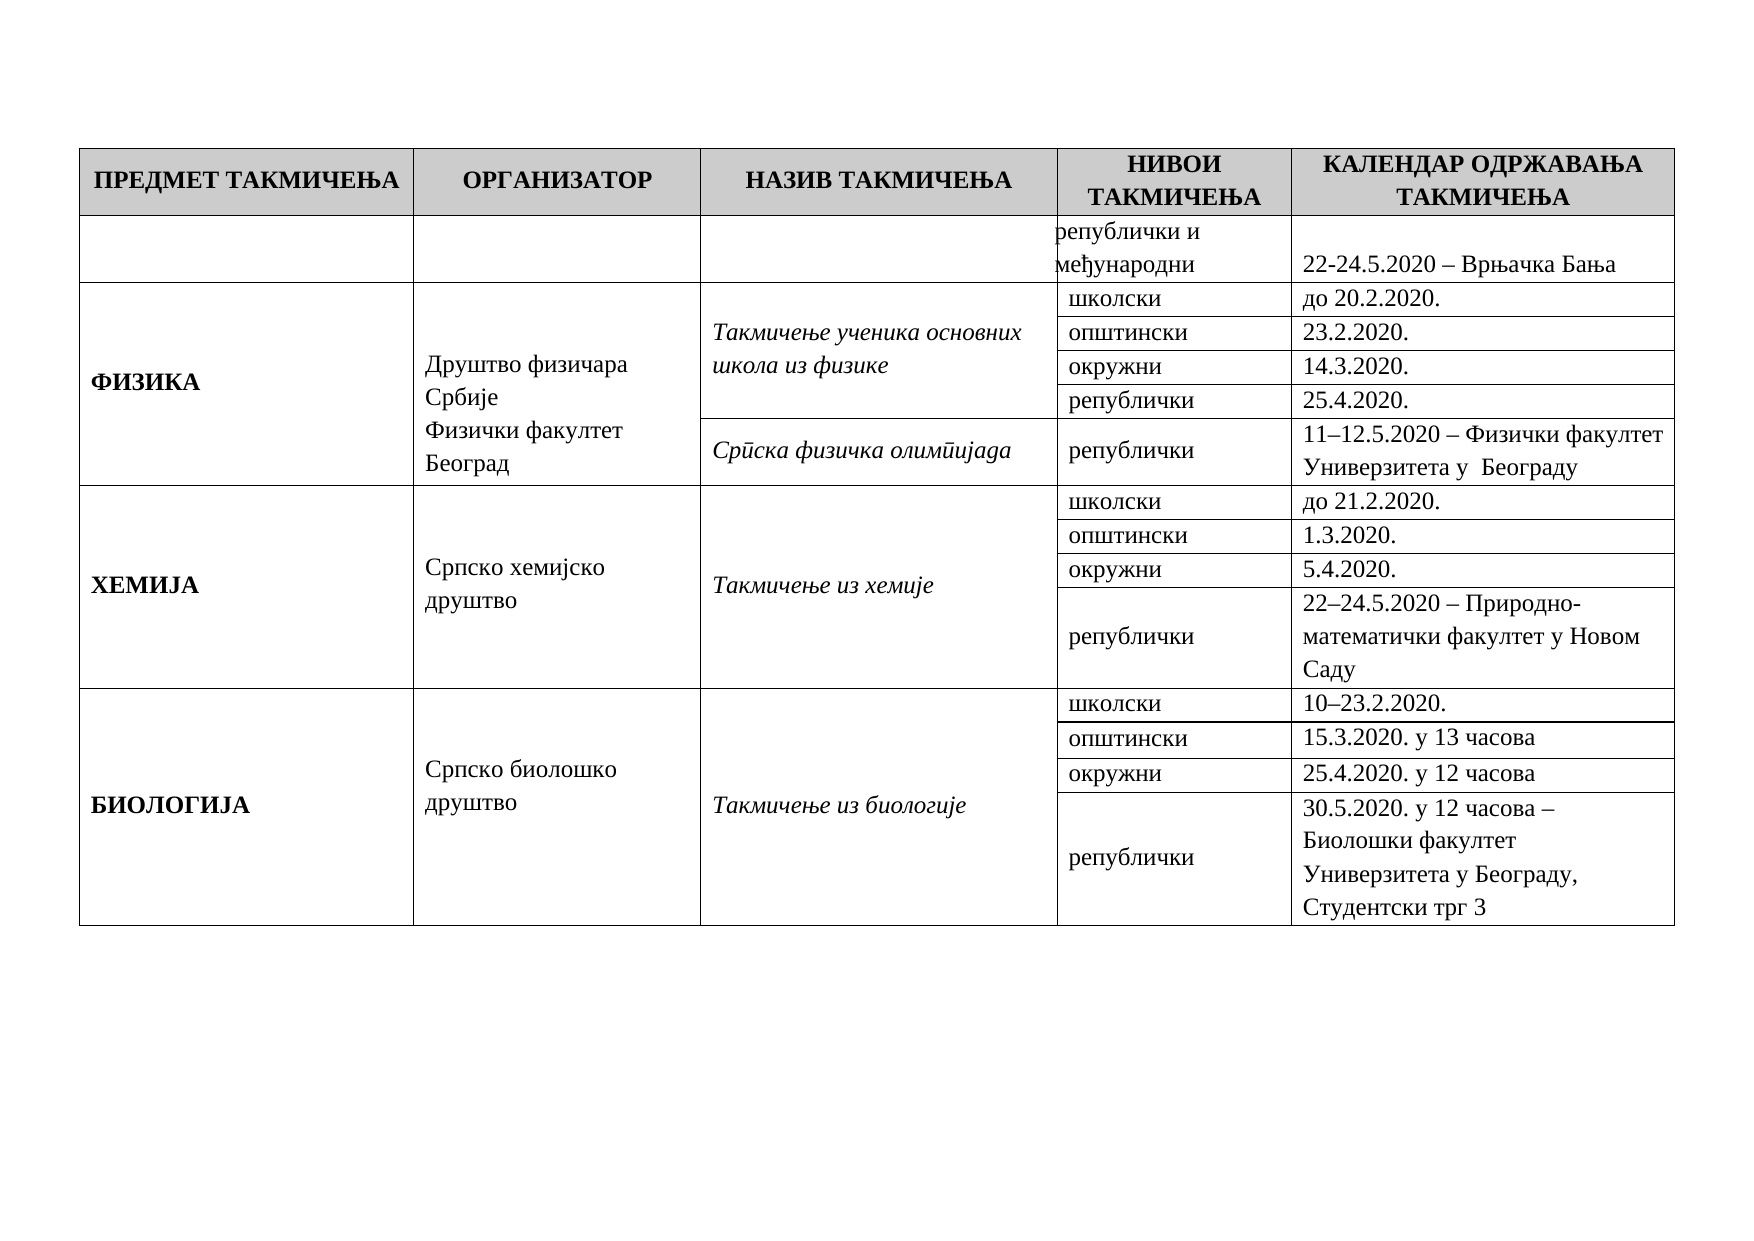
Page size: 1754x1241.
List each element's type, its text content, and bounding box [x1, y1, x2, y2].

table_cell школски [1058, 486, 1291, 519]
table_cell ФИЗИКА [80, 283, 413, 485]
table_header ПРЕДМЕТ ТАКМИЧЕЊА [80, 149, 413, 215]
table_cell 30.5.2020. у 12 часова – Биолошки факултет Универзитета у Београду, Студентски трг 3 [1292, 793, 1674, 925]
table_cell БИОЛОГИЈА [80, 689, 413, 925]
table_header НАЗИВ ТАКМИЧЕЊА [701, 149, 1057, 215]
table_header ОРГАНИЗАТОР [414, 149, 700, 215]
table_cell општински [1058, 520, 1291, 553]
table_cell окружни [1058, 351, 1291, 384]
table_cell 22‒24.5.2020 ‒ Природно-математички факултет у Новом Саду [1292, 588, 1674, 687]
table_cell републички [1058, 419, 1291, 485]
table_cell 14.3.2020. [1292, 351, 1674, 384]
table_cell републички [1058, 793, 1291, 925]
table_cell републички [1058, 385, 1291, 418]
table_cell Српска физичка олимпијада [701, 419, 1057, 485]
table_header НИВОИ ТАКМИЧЕЊА [1058, 149, 1291, 215]
table_cell Друштво физичара Србије Физички факултет Београд [414, 283, 700, 485]
table_cell републички и међународни [1058, 216, 1291, 282]
table_cell до 20.2.2020. [1292, 283, 1674, 316]
table_cell школски [1058, 689, 1291, 721]
table_cell окружни [1058, 759, 1291, 792]
table_cell Српско биолошко друштво [414, 689, 700, 925]
table_cell 11‒12.5.2020 ‒ Физички факултет Универзитета у Београду [1292, 419, 1674, 485]
table_cell 15.3.2020. у 13 часова [1292, 723, 1674, 757]
table_cell републички [1058, 588, 1291, 687]
table_cell Српско хемијско друштво [414, 486, 700, 687]
table_cell 1.3.2020. [1292, 520, 1674, 553]
table_cell 25.4.2020. [1292, 385, 1674, 418]
table_cell до 21.2.2020. [1292, 486, 1674, 519]
table_cell школски [1058, 283, 1291, 316]
table_cell окружни [1058, 554, 1291, 587]
table_cell 22-24.5.2020 – Врњачка Бања [1292, 216, 1674, 282]
table_cell ХЕМИЈА [80, 486, 413, 687]
table_cell општински [1058, 723, 1291, 757]
table_cell Такмичење из биологије [701, 689, 1057, 925]
table_cell Такмичење из хемије [701, 486, 1057, 687]
table_header КАЛЕНДАР ОДРЖАВАЊА ТАКМИЧЕЊА [1292, 149, 1674, 215]
table_cell 5.4.2020. [1292, 554, 1674, 587]
table_cell 23.2.2020. [1292, 317, 1674, 350]
table_cell 10‒23.2.2020. [1292, 689, 1674, 721]
table_cell Такмичење ученика основних школа из физике [701, 283, 1057, 418]
table_cell 25.4.2020. у 12 часова [1292, 759, 1674, 792]
table_cell општински [1058, 317, 1291, 350]
